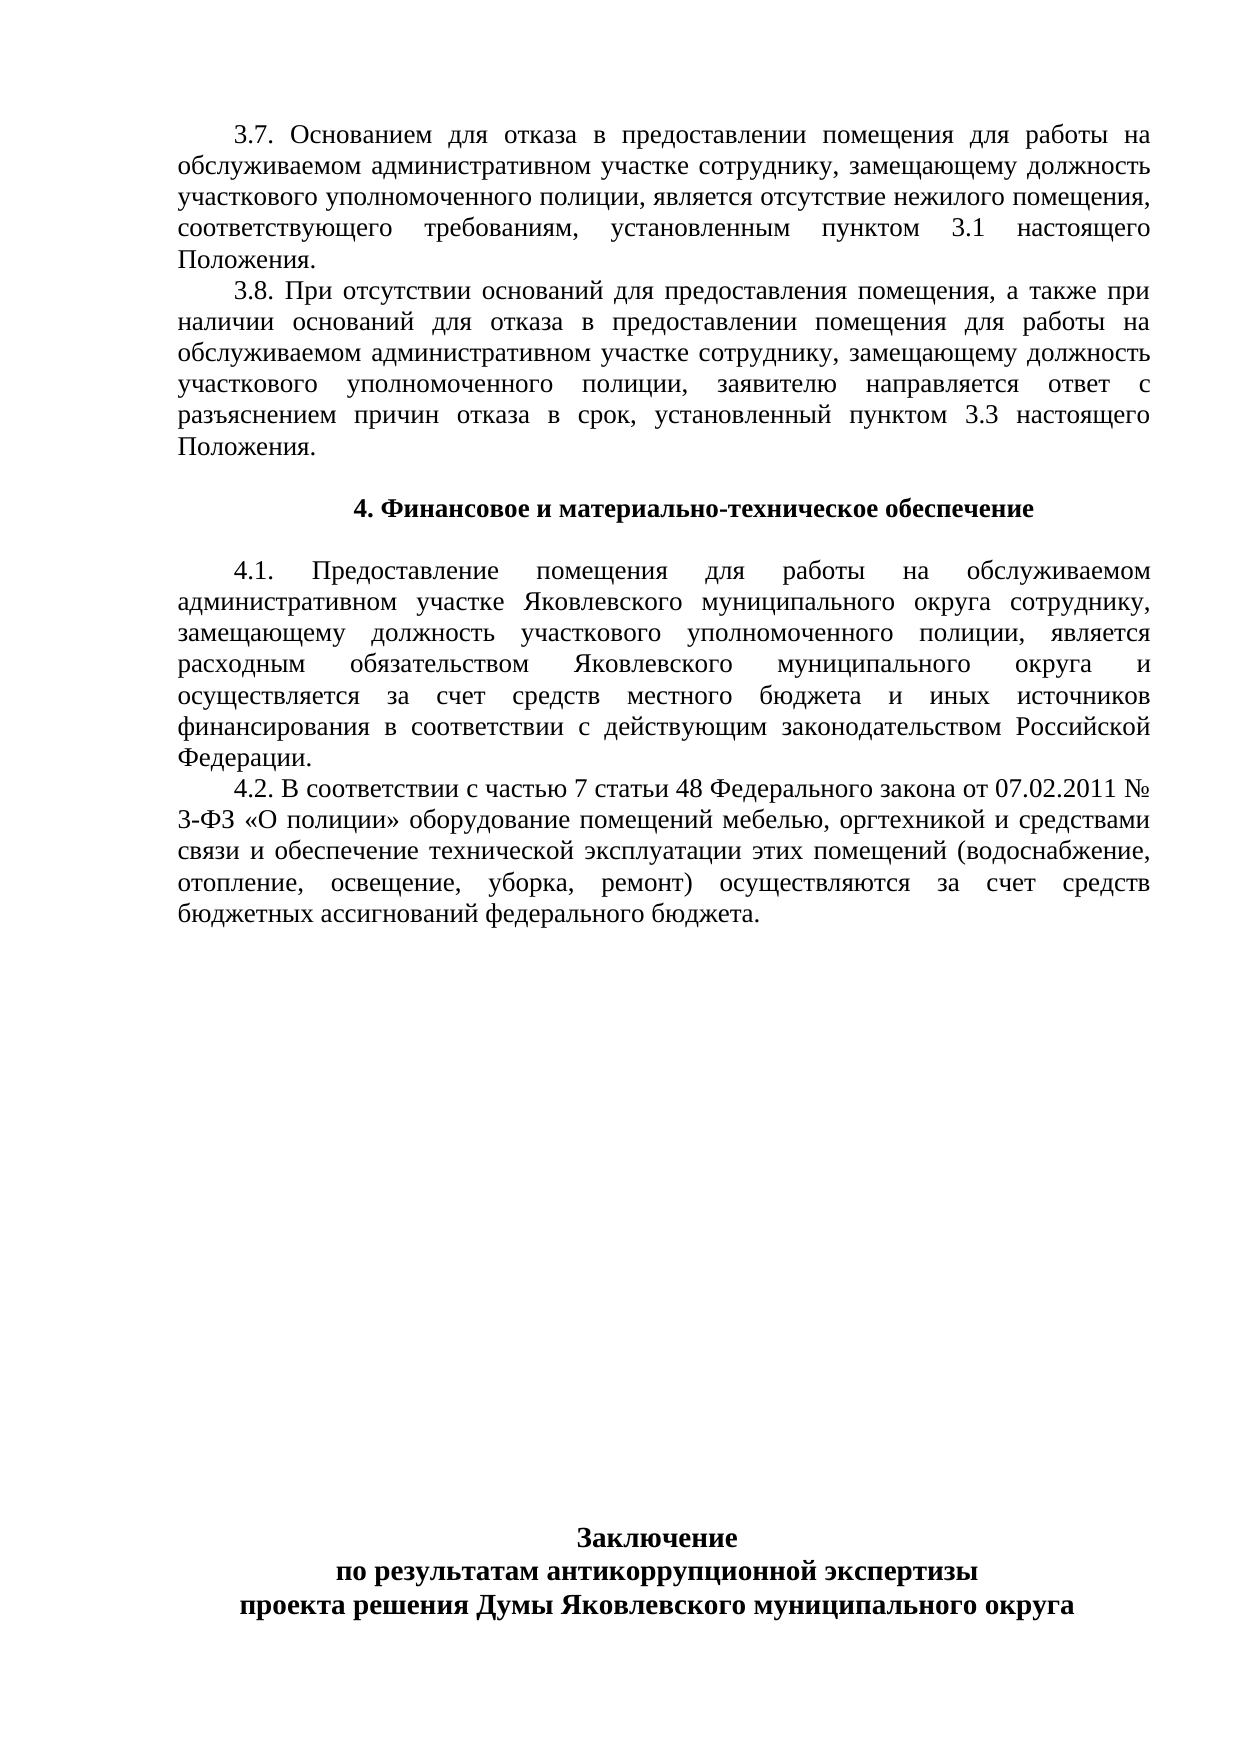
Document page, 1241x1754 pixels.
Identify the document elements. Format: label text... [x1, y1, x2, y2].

text по результатам антикоррупционной экспертизы [162, 1553, 1152, 1587]
text 3.7. Основанием для отказа в предоставлении помещения для работы на обслуживаемом административном участке сотруднику, замещающему должность участкового уполномоченного полиции, является отсутствие нежилого помещения, соответствующего требованиям, установленным пунктом 3.1 настоящего Положения. [177, 118, 1152, 274]
text Заключение [162, 1520, 1152, 1553]
text 4.2. В соответствии с частью 7 статьи 48 Федерального закона от 07.02.2011 № 3-ФЗ «О полиции» оборудование помещений мебелью, оргтехникой и средствами связи и обеспечение технической эксплуатации этих помещений (водоснабжение, отопление, освещение, уборка, ремонт) осуществляются за счет средств бюджетных ассигнований федерального бюджета. [177, 772, 1152, 928]
text 4.1. Предоставление помещения для работы на обслуживаемом административном участке Яковлевского муниципального округа сотруднику, замещающему должность участкового уполномоченного полиции, является расходным обязательством Яковлевского муниципального округа и осуществляется за счет средств местного бюджета и иных источников финансирования в соответствии с действующим законодательством Российской Федерации. [177, 554, 1152, 772]
text 3.8. При отсутствии оснований для предоставления помещения, а также при наличии оснований для отказа в предоставлении помещения для работы на обслуживаемом административном участке сотруднику, замещающему должность участкового уполномоченного полиции, заявителю направляется ответ с разъяснением причин отказа в срок, установленный пунктом 3.3 настоящего Положения. [177, 274, 1152, 461]
text проекта решения Думы Яковлевского муниципального округа [162, 1587, 1152, 1620]
text 4. Финансовое и материально-техническое обеспечение [177, 492, 1152, 523]
